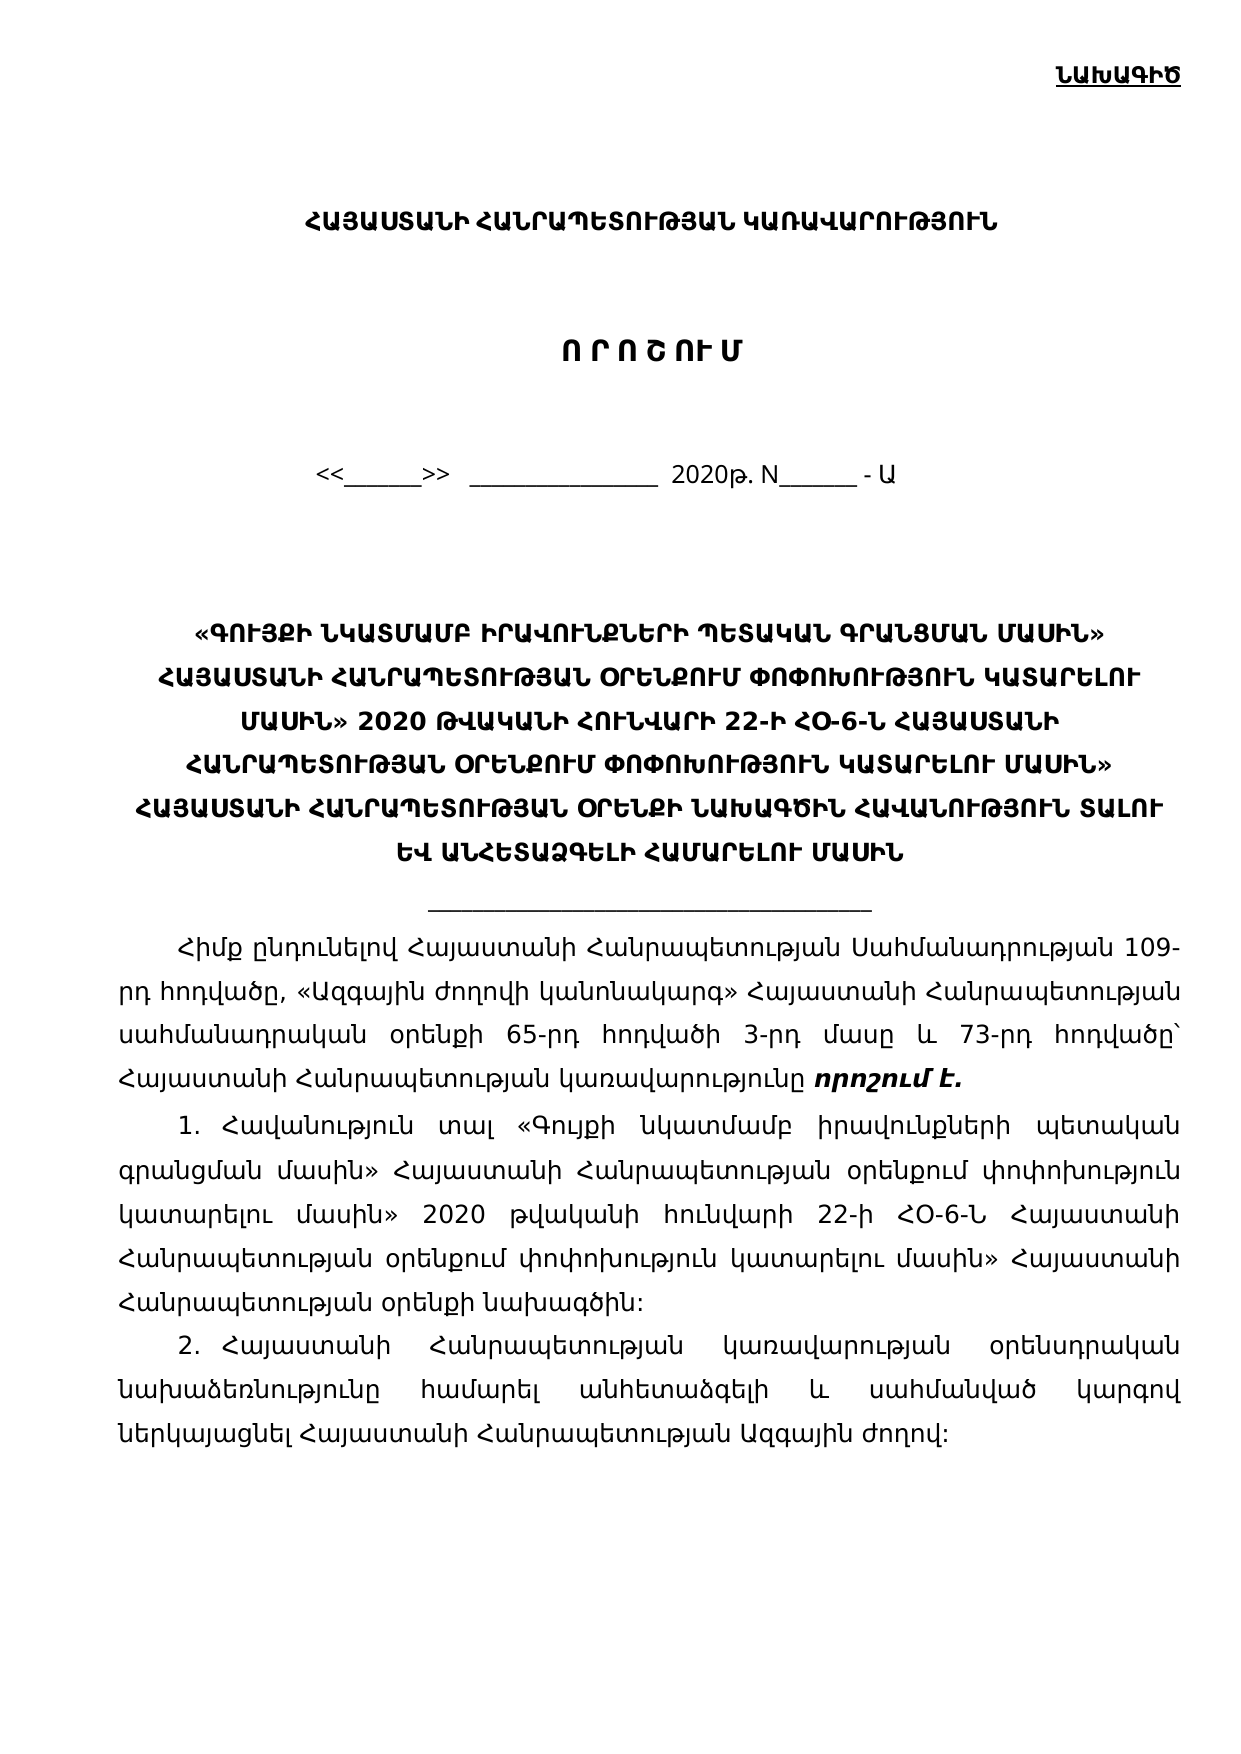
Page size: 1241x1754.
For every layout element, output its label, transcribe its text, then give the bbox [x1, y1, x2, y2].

text ________________________________________ [118, 882, 1181, 916]
text ՆԱԽԱԳԻԾ [118, 59, 1181, 90]
text «ԳՈՒՅՔԻ ՆԿԱՏՄԱՄԲ ԻՐԱՎՈՒՆՔՆԵՐԻ ՊԵՏԱԿԱՆ ԳՐԱՆՑՄԱՆ ՄԱՍԻՆ» ՀԱՅԱՍՏԱՆԻ ՀԱՆՐԱՊԵՏՈՒԹՅԱՆ ՕՐԵՆՔՈՒՄ ՓՈՓՈԽՈՒԹՅՈՒՆ ԿԱՏԱՐԵԼՈՒ ՄԱՍԻՆ» 2020 ԹՎԱԿԱՆԻ ՀՈՒՆՎԱՐԻ 22-Ի ՀՕ-6-Ն ՀԱՅԱՍՏԱՆԻ ՀԱՆՐԱՊԵՏՈՒԹՅԱՆ ՕՐԵՆՔՈՒՄ ՓՈՓՈԽՈՒԹՅՈՒՆ ԿԱՏԱՐԵԼՈՒ ՄԱՍԻՆ» ՀԱՅԱՍՏԱՆԻ ՀԱՆՐԱՊԵՏՈՒԹՅԱՆ ՕՐԵՆՔԻ ՆԱԽԱԳԾԻՆ ՀԱՎԱՆՈՒԹՅՈՒՆ ՏԱԼՈՒ ԵՎ ԱՆՀԵՏԱՁԳԵԼԻ ՀԱՄԱՐԵԼՈՒ ՄԱՍԻՆ [118, 577, 1181, 867]
list Հայաստանի Հանրապետության կառավարության օրենսդրական նախաձեռնությունը համարել անհետաձգելի և սահմանված կարգով ներկայացնել Հայաստանի Հանրապետության Ազգային ժողով: [118, 1332, 1181, 1448]
list Հավանություն տալ «Գույքի նկատմամբ իրավունքների պետական գրանցման մասին» Հայաստանի Հանրապետության օրենքում փոփոխություն կատարելու մասին» 2020 թվականի հունվարի 22-ի ՀՕ-6-Ն Հայաստանի Հանրապետության օրենքում փոփոխություն կատարելու մասին» Հայաստանի Հանրապետության օրենքի նախագծին: [118, 1108, 1181, 1317]
text <<_______>> _________________ 2020թ. N_______ - Ա [62, 457, 1150, 491]
text ՀԱՅԱՍՏԱՆԻ ՀԱՆՐԱՊԵՏՈՒԹՅԱՆ ԿԱՌԱՎԱՐՈՒԹՅՈՒՆ [118, 204, 1185, 238]
text Ո Ր Ո Շ ՈՒ Մ [118, 330, 1185, 370]
text Հիմք ընդունելով Հայաստանի Հանրապետության Սահմանադրության 109-րդ հոդվածը, «Ազգային ժողովի կանոնակարգ» Հայաստանի Հանրապետության սահմանադրական օրենքի 65-րդ հոդվածի 3-րդ մասը և 73-րդ հոդվածը՝ Հայաստանի Հանրապետության կառավարությունը որոշում է. [118, 933, 1181, 1093]
